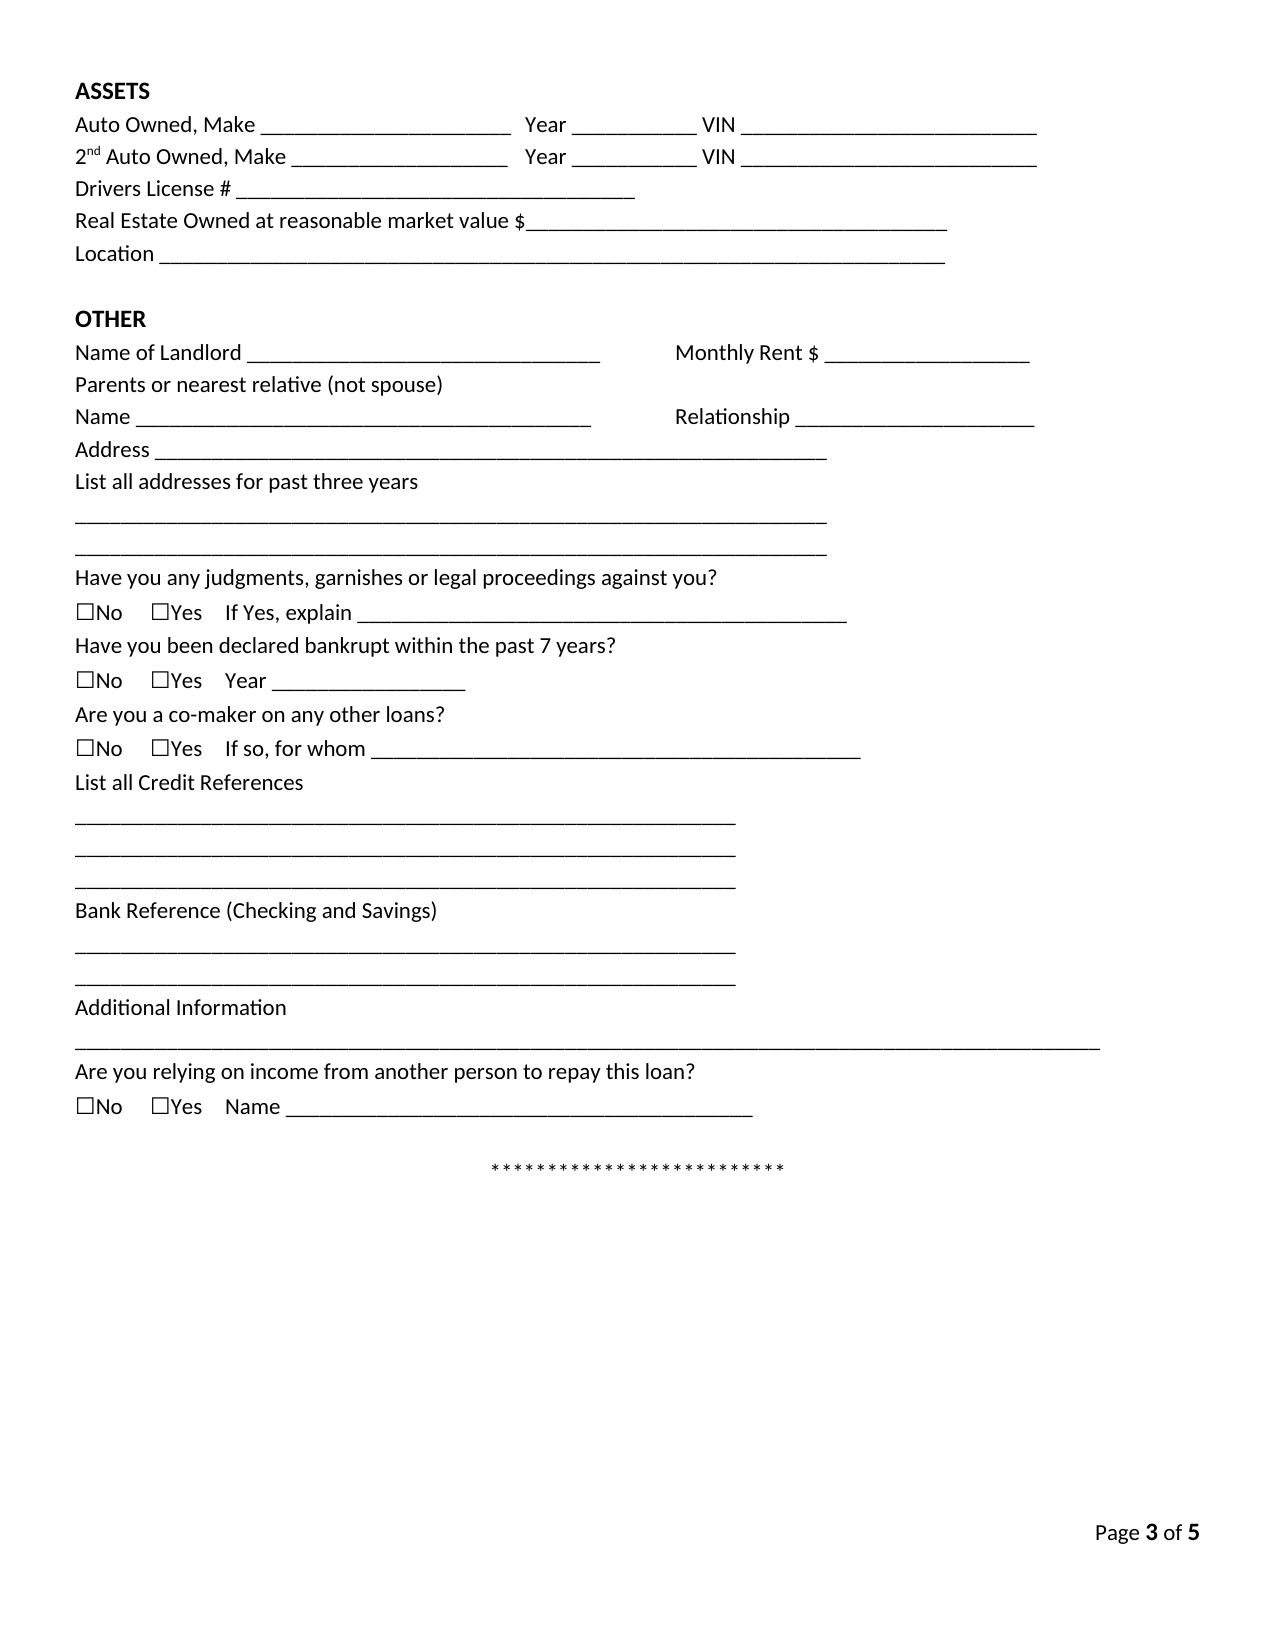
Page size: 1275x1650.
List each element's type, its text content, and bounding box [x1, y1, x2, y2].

text No Yes If so, for whom ___________________________________________ [75, 732, 1200, 763]
text Additional Information [75, 993, 1200, 1021]
text No Yes Name _________________________________________ [75, 1090, 1200, 1121]
text __________________________________________________________________ [75, 531, 1200, 559]
text Real Estate Owned at reasonable market value $_____________________________________ [75, 207, 1200, 234]
text 2nd Auto Owned, Make ___________________ Year ___________ VIN __________________________ [75, 142, 1200, 170]
text Are you relying on income from another person to repay this loan? [75, 1057, 1200, 1086]
text ************************** [75, 1158, 1200, 1186]
text Bank Reference (Checking and Savings) [75, 897, 1200, 924]
text __________________________________________________________ [75, 800, 1200, 828]
text OTHER [75, 303, 1200, 334]
text No Yes If Yes, explain ___________________________________________ [75, 596, 1200, 627]
text Have you been declared bankrupt within the past 7 years? [75, 632, 1200, 659]
text Location _____________________________________________________________________ [75, 239, 1200, 267]
text __________________________________________________________________________________________ [75, 1025, 1200, 1053]
text Parents or nearest relative (not spouse) [75, 370, 1200, 398]
text __________________________________________________________ [75, 832, 1200, 860]
text Address ___________________________________________________________ [75, 435, 1200, 463]
text ASSETS [75, 75, 1200, 106]
text Have you any judgments, garnishes or legal proceedings against you? [75, 563, 1200, 591]
text __________________________________________________________ [75, 961, 1200, 989]
text __________________________________________________________________ [75, 499, 1200, 527]
text List all Credit References [75, 768, 1200, 796]
text Name ________________________________________ Relationship _____________________ [75, 402, 1200, 431]
text Are you a co-maker on any other loans? [75, 700, 1200, 728]
text Auto Owned, Make ______________________ Year ___________ VIN __________________________ [75, 110, 1200, 138]
text Drivers License # ___________________________________ [75, 174, 1200, 202]
text No Yes Year _________________ [75, 664, 1200, 695]
text __________________________________________________________ [75, 929, 1200, 957]
text __________________________________________________________ [75, 864, 1200, 892]
text Name of Landlord _______________________________ Monthly Rent $ __________________ [75, 338, 1200, 366]
text List all addresses for past three years [75, 467, 1200, 495]
